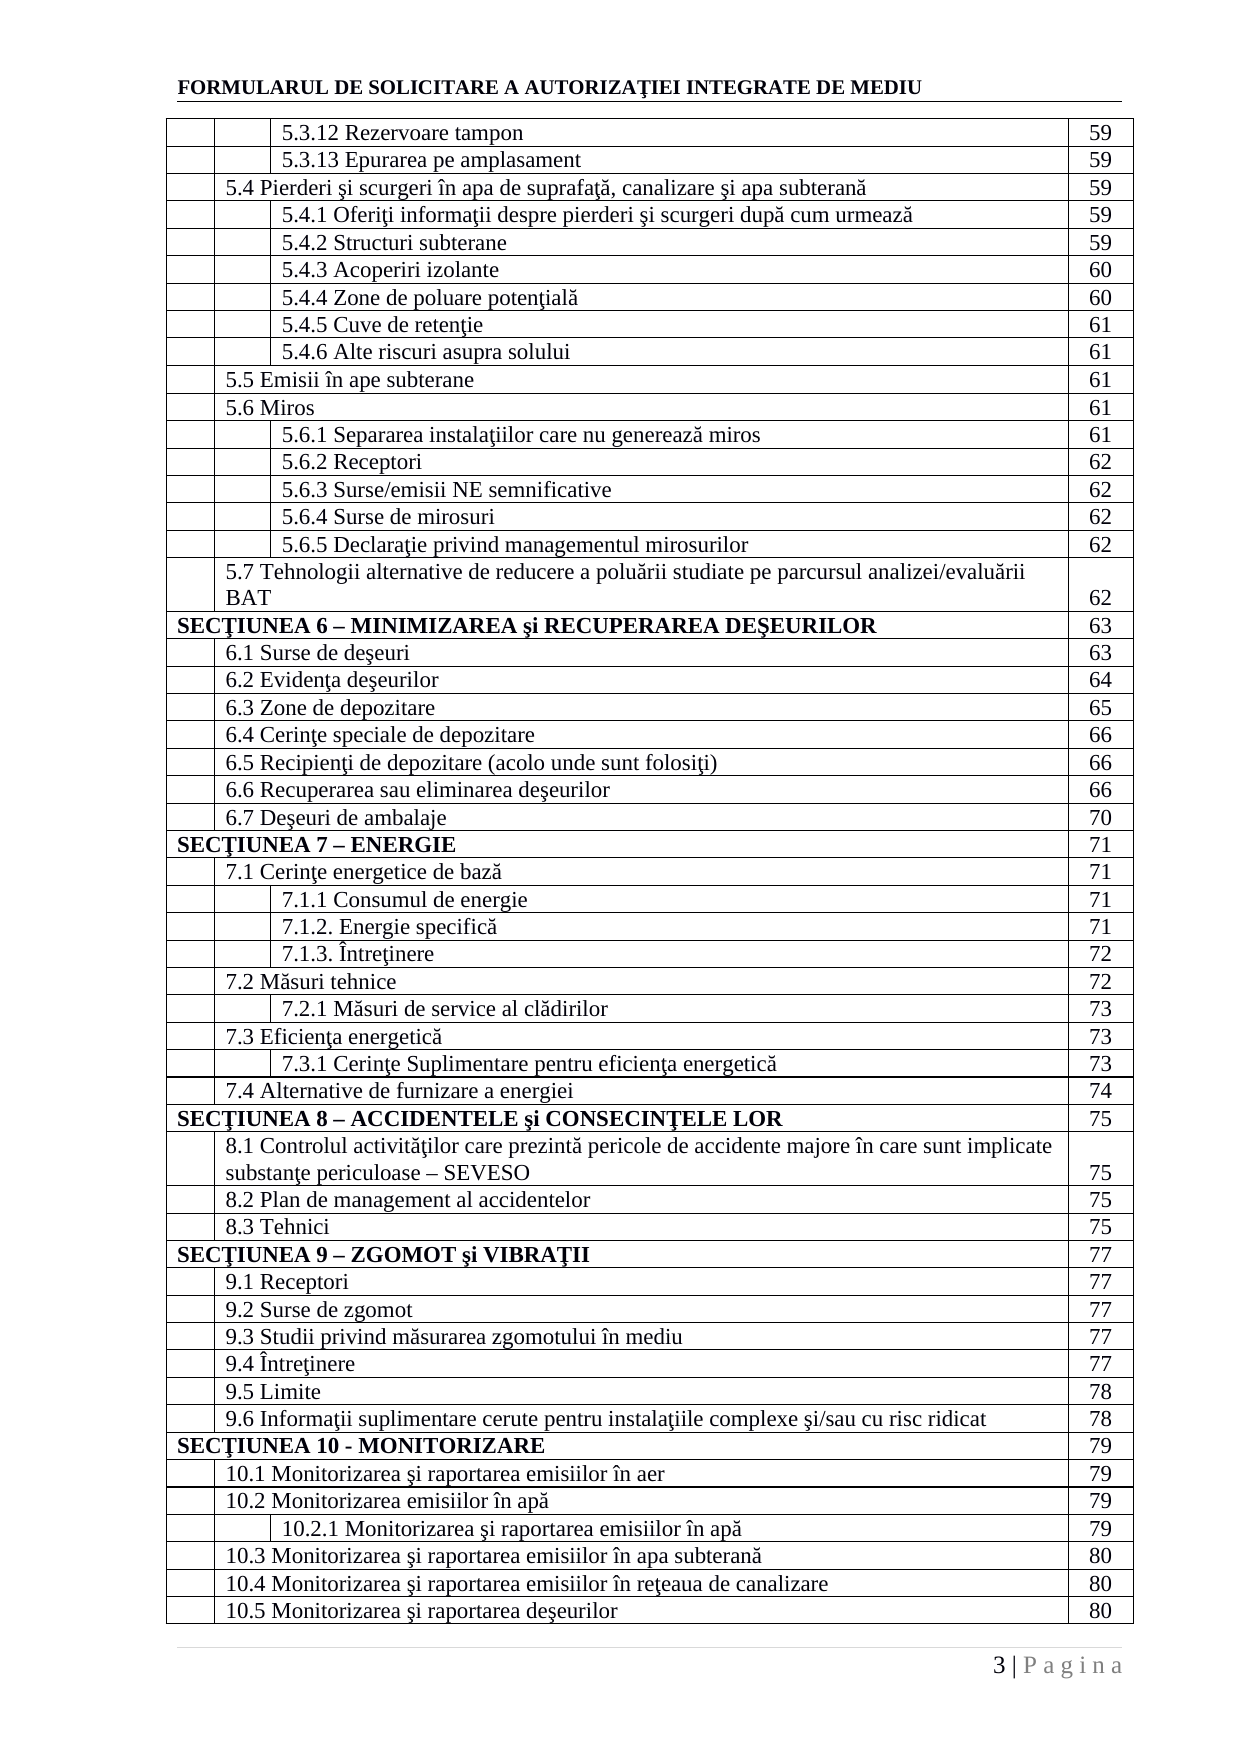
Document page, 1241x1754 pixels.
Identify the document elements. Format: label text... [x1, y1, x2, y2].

table_cell 60 [1069, 284, 1133, 310]
table_cell 5.5 Emisii în ape subterane [215, 366, 1068, 393]
table_cell [167, 421, 214, 447]
table_cell 79 [1069, 1433, 1133, 1459]
table_cell [167, 941, 214, 967]
table_cell 8.1 Controlul activităţilor care prezintă pericole de accidente majore în care sunt implicate substanţe periculoase – SEVESO [215, 1132, 1068, 1185]
table_cell 5.4.4 Zone de poluare potenţială [271, 284, 1068, 310]
table_cell [215, 147, 270, 173]
table_cell [167, 694, 214, 720]
table_cell 77 [1069, 1350, 1133, 1377]
table_cell 78 [1069, 1405, 1133, 1432]
table_cell [215, 311, 270, 337]
table_cell 10.4 Monitorizarea şi raportarea emisiilor în reţeaua de canalizare [215, 1570, 1068, 1596]
table_cell [215, 421, 270, 447]
table_cell 73 [1069, 1050, 1133, 1076]
table_cell 63 [1069, 612, 1133, 638]
table_cell 79 [1069, 1515, 1133, 1541]
table_cell [215, 531, 270, 557]
table_cell [167, 721, 214, 748]
table_cell [215, 284, 270, 310]
table_cell 10.3 Monitorizarea şi raportarea emisiilor în apa subterană [215, 1542, 1068, 1568]
table_cell 79 [1069, 1488, 1133, 1514]
table_cell 70 [1069, 804, 1133, 830]
table_cell SECŢIUNEA 7 – ENERGIE [167, 831, 1068, 857]
table_cell [167, 531, 214, 557]
table_cell [167, 886, 214, 912]
table_cell [167, 1542, 214, 1568]
table_cell 77 [1069, 1268, 1133, 1294]
table_cell 5.6.1 Separarea instalaţiilor care nu generează miros [271, 421, 1068, 447]
table_cell [167, 1023, 214, 1049]
table_cell 77 [1069, 1241, 1133, 1267]
table_cell [167, 201, 214, 228]
table_cell [167, 284, 214, 310]
table_cell [167, 1186, 214, 1212]
table_cell 66 [1069, 776, 1133, 802]
table_cell 71 [1069, 886, 1133, 912]
table_cell [167, 968, 214, 994]
table_cell SECŢIUNEA 6 – MINIMIZAREA şi RECUPERAREA DEŞEURILOR [167, 612, 1068, 638]
table_cell 5.3.13 Epurarea pe amplasament [271, 147, 1068, 173]
table_cell [215, 449, 270, 475]
table_cell 66 [1069, 749, 1133, 775]
table_cell 62 [1069, 476, 1133, 502]
table_cell [167, 1078, 214, 1104]
table_cell 5.4.3 Acoperiri izolante [271, 256, 1068, 282]
table_cell [167, 749, 214, 775]
table_cell [167, 229, 214, 255]
table_cell [167, 1132, 214, 1185]
table_cell 75 [1069, 1214, 1133, 1240]
table_cell 7.4 Alternative de furnizare a energiei [215, 1078, 1068, 1104]
table_cell 75 [1069, 1186, 1133, 1212]
table_cell 73 [1069, 1023, 1133, 1049]
table_cell 5.6 Miros [215, 394, 1068, 420]
table_cell 7.3 Eficienţa energetică [215, 1023, 1068, 1049]
table_cell [167, 366, 214, 393]
table_cell 62 [1069, 558, 1133, 611]
table_cell 7.1.1 Consumul de energie [271, 886, 1068, 912]
table_cell 61 [1069, 421, 1133, 447]
table_cell 9.6 Informaţii suplimentare cerute pentru instalaţiile complexe şi/sau cu risc ridicat [215, 1405, 1068, 1432]
table_cell 59 [1069, 147, 1133, 173]
table_cell SECŢIUNEA 10 - MONITORIZARE [167, 1433, 1068, 1459]
table_cell [215, 1050, 270, 1076]
table_cell [167, 1597, 214, 1623]
table_cell [167, 1268, 214, 1294]
table_cell 7.2 Măsuri tehnice [215, 968, 1068, 994]
table_cell [167, 256, 214, 282]
table_cell [167, 1460, 214, 1486]
table_cell 7.1 Cerinţe energetice de bază [215, 858, 1068, 885]
table_cell [215, 201, 270, 228]
table_cell 6.1 Surse de deşeuri [215, 639, 1068, 666]
table_cell 5.4.5 Cuve de retenţie [271, 311, 1068, 337]
table_cell [215, 503, 270, 529]
table_cell [167, 1570, 214, 1596]
table_cell 9.4 Întreţinere [215, 1350, 1068, 1377]
table_cell 80 [1069, 1570, 1133, 1596]
table_cell 71 [1069, 831, 1133, 857]
table_cell [215, 941, 270, 967]
table_cell [167, 1214, 214, 1240]
table_cell [167, 667, 214, 693]
table_cell 60 [1069, 256, 1133, 282]
table_cell 59 [1069, 229, 1133, 255]
table_cell 59 [1069, 174, 1133, 200]
table_cell [167, 1405, 214, 1432]
table_cell [167, 1350, 214, 1377]
table_cell [167, 338, 214, 365]
table_cell 7.1.3. Întreţinere [271, 941, 1068, 967]
table_cell 6.6 Recuperarea sau eliminarea deşeurilor [215, 776, 1068, 802]
table_cell [167, 119, 214, 146]
table_cell [215, 256, 270, 282]
table_cell [167, 174, 214, 200]
table_cell [167, 558, 214, 611]
table_cell 9.1 Receptori [215, 1268, 1068, 1294]
table_cell 6.2 Evidenţa deşeurilor [215, 667, 1068, 693]
table_cell 5.7 Tehnologii alternative de reducere a poluării studiate pe parcursul analizei/evaluării BAT [215, 558, 1068, 611]
table_cell 71 [1069, 913, 1133, 939]
table_cell [215, 338, 270, 365]
table_cell 61 [1069, 394, 1133, 420]
table_cell 72 [1069, 941, 1133, 967]
table_cell [215, 229, 270, 255]
table_cell 61 [1069, 366, 1133, 393]
table_cell 66 [1069, 721, 1133, 748]
table_cell [167, 147, 214, 173]
table_cell 5.6.3 Surse/emisii NE semnificative [271, 476, 1068, 502]
table_cell 75 [1069, 1132, 1133, 1185]
table_cell [215, 913, 270, 939]
table_cell [167, 1050, 214, 1076]
table_cell 6.5 Recipienţi de depozitare (acolo unde sunt folosiţi) [215, 749, 1068, 775]
table_cell [167, 804, 214, 830]
table_cell 9.2 Surse de zgomot [215, 1296, 1068, 1322]
table_cell 75 [1069, 1105, 1133, 1131]
table_cell [167, 639, 214, 666]
table_cell [167, 1488, 214, 1514]
table_cell 62 [1069, 531, 1133, 557]
table_cell 59 [1069, 119, 1133, 146]
table_cell 8.2 Plan de management al accidentelor [215, 1186, 1068, 1212]
table_cell 79 [1069, 1460, 1133, 1486]
table_cell 5.6.2 Receptori [271, 449, 1068, 475]
table_cell 71 [1069, 858, 1133, 885]
table_cell [167, 476, 214, 502]
table_cell [167, 503, 214, 529]
table_cell 61 [1069, 338, 1133, 365]
table_cell 5.3.12 Rezervoare tampon [271, 119, 1068, 146]
table_cell 7.1.2. Energie specifică [271, 913, 1068, 939]
table_cell [167, 394, 214, 420]
table_cell [215, 119, 270, 146]
table_cell [167, 995, 214, 1022]
table_cell 63 [1069, 639, 1133, 666]
table_cell 7.2.1 Măsuri de service al clădirilor [271, 995, 1068, 1022]
table_cell 77 [1069, 1323, 1133, 1349]
table_cell 6.4 Cerinţe speciale de depozitare [215, 721, 1068, 748]
table_cell 10.5 Monitorizarea şi raportarea deşeurilor [215, 1597, 1068, 1623]
table_cell SECŢIUNEA 9 – ZGOMOT şi VIBRAŢII [167, 1241, 1068, 1267]
table_cell 62 [1069, 449, 1133, 475]
table_cell [167, 858, 214, 885]
table_cell [215, 476, 270, 502]
table_cell [167, 311, 214, 337]
table_cell 61 [1069, 311, 1133, 337]
table_cell [167, 1296, 214, 1322]
table_cell 5.4.2 Structuri subterane [271, 229, 1068, 255]
table_cell [167, 449, 214, 475]
table_cell 5.6.4 Surse de mirosuri [271, 503, 1068, 529]
table_cell 5.4 Pierderi şi scurgeri în apa de suprafaţă, canalizare şi apa subterană [215, 174, 1068, 200]
table_cell 72 [1069, 968, 1133, 994]
table_cell 5.4.1 Oferiţi informaţii despre pierderi şi scurgeri după cum urmează [271, 201, 1068, 228]
table_cell 78 [1069, 1378, 1133, 1404]
table_cell 80 [1069, 1597, 1133, 1623]
table_cell 74 [1069, 1078, 1133, 1104]
table_cell 10.2 Monitorizarea emisiilor în apă [215, 1488, 1068, 1514]
table_cell [167, 1378, 214, 1404]
table_cell 10.1 Monitorizarea şi raportarea emisiilor în aer [215, 1460, 1068, 1486]
table_cell [215, 886, 270, 912]
table_cell 8.3 Tehnici [215, 1214, 1068, 1240]
table_cell 80 [1069, 1542, 1133, 1568]
table_cell [167, 1323, 214, 1349]
table_cell SECŢIUNEA 8 – ACCIDENTELE şi CONSECINŢELE LOR [167, 1105, 1068, 1131]
table_cell 7.3.1 Cerinţe Suplimentare pentru eficienţa energetică [271, 1050, 1068, 1076]
table_cell 64 [1069, 667, 1133, 693]
table_cell [167, 776, 214, 802]
table_cell 5.4.6 Alte riscuri asupra solului [271, 338, 1068, 365]
table_cell 10.2.1 Monitorizarea şi raportarea emisiilor în apă [271, 1515, 1068, 1541]
table_cell 65 [1069, 694, 1133, 720]
table_cell [167, 1515, 214, 1541]
table_cell [167, 913, 214, 939]
table_cell 77 [1069, 1296, 1133, 1322]
table_cell 62 [1069, 503, 1133, 529]
table_cell 6.3 Zone de depozitare [215, 694, 1068, 720]
table_cell 9.3 Studii privind măsurarea zgomotului în mediu [215, 1323, 1068, 1349]
table_cell 59 [1069, 201, 1133, 228]
table_cell [215, 995, 270, 1022]
table_cell 73 [1069, 995, 1133, 1022]
table_cell 6.7 Deşeuri de ambalaje [215, 804, 1068, 830]
table_cell [215, 1515, 270, 1541]
table_cell 9.5 Limite [215, 1378, 1068, 1404]
table_cell 5.6.5 Declaraţie privind managementul mirosurilor [271, 531, 1068, 557]
